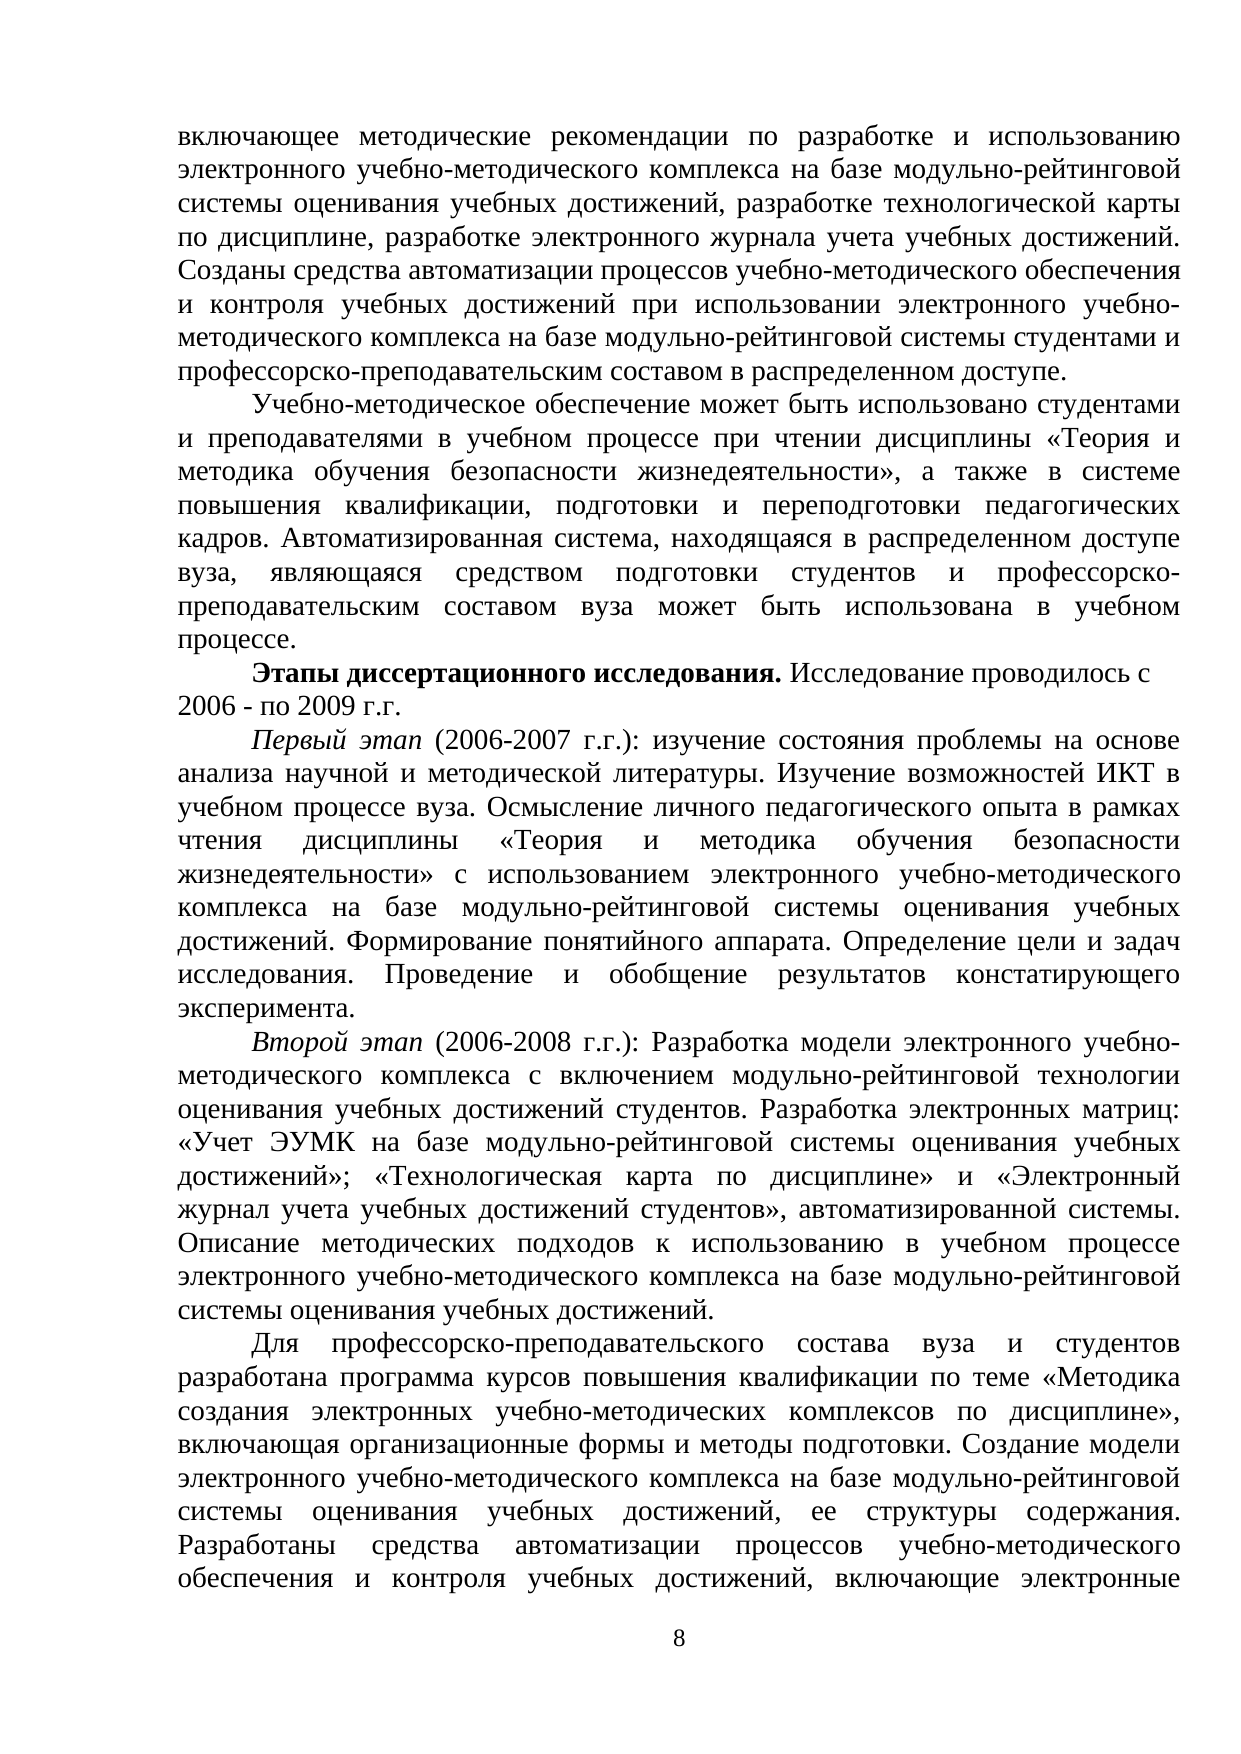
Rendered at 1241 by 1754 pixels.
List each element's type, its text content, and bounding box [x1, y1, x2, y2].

text Этапы диссертационного исследования. Исследование проводилось с 2006 - по 2009 г.г. [177, 655, 1181, 722]
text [177, 1326, 1181, 1594]
text Учебно-методическое обеспечение может быть использовано студентами и преподавателями в учебном процессе при чтении дисциплины «Теория и методика обучения безопасности жизнедеятельности», а также в системе повышения квалификации, подготовки и переподготовки педагогических кадров. Автоматизированная система, находящаяся в распределенном доступе вуза, являющаяся средством подготовки студентов и профессорско-преподавательским составом вуза может быть использована в учебном процессе. [177, 386, 1181, 655]
text Первый этап (2006-2007 г.г.): изучение состояния проблемы на основе анализа научной и методической литературы. Изучение возможностей ИКТ в учебном процессе вуза. Осмысление личного педагогического опыта в рамках чтения дисциплины «Теория и методика обучения безопасности жизнедеятельности» с использованием электронного учебно-методического комплекса на базе модульно-рейтинговой системы оценивания учебных достижений. Формирование понятийного аппарата. Определение цели и задач исследования. Проведение и обобщение результатов констатирующего эксперимента. [177, 722, 1181, 1024]
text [177, 118, 1181, 386]
text Второй этап (2006-2008 г.г.): Разработка модели электронного учебно-методического комплекса с включением модульно-рейтинговой технологии оценивания учебных достижений студентов. Разработка электронных матриц: «Учет ЭУМК на базе модульно-рейтинговой системы оценивания учебных достижений»; «Технологическая карта по дисциплине» и «Электронный журнал учета учебных достижений студентов», автоматизированной системы. Описание методических подходов к использованию в учебном процессе электронного учебно-методического комплекса на базе модульно-рейтинговой системы оценивания учебных достижений. [177, 1024, 1181, 1326]
